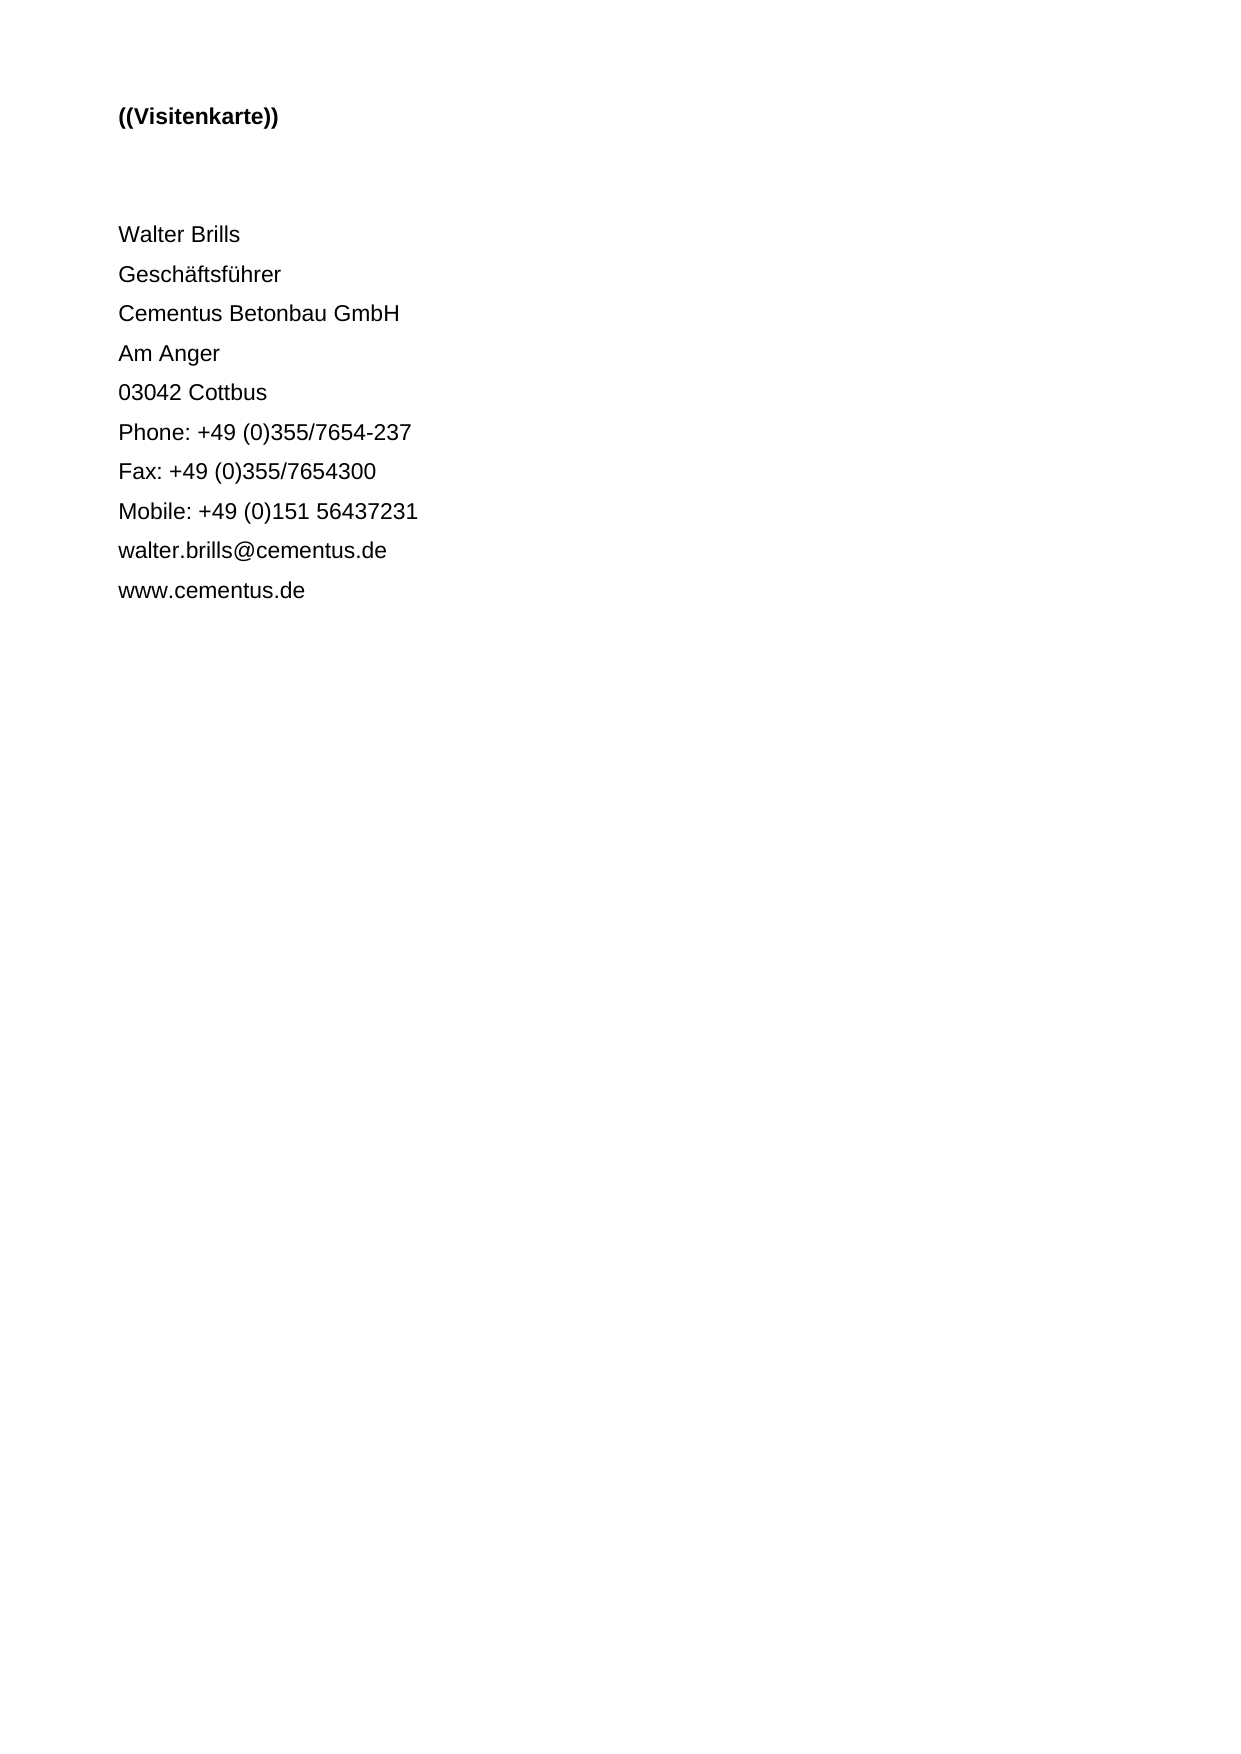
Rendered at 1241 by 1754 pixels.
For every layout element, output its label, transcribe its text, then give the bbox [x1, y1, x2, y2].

text Am Anger [118, 340, 1181, 366]
text Geschäftsführer [118, 261, 1181, 287]
text ((Visitenkarte)) [118, 103, 1181, 129]
text 03042 Cottbus [118, 379, 1181, 406]
text Mobile: +49 (0)151 56437231 [118, 498, 1181, 524]
text Phone: +49 (0)355/7654-237 [118, 419, 1181, 445]
text Cementus Betonbau GmbH [118, 300, 1181, 327]
text Fax: +49 (0)355/7654300 [118, 458, 1181, 485]
text Walter Brills [118, 221, 1181, 248]
text walter.brills@cementus.de www.cementus.de [118, 537, 1181, 603]
